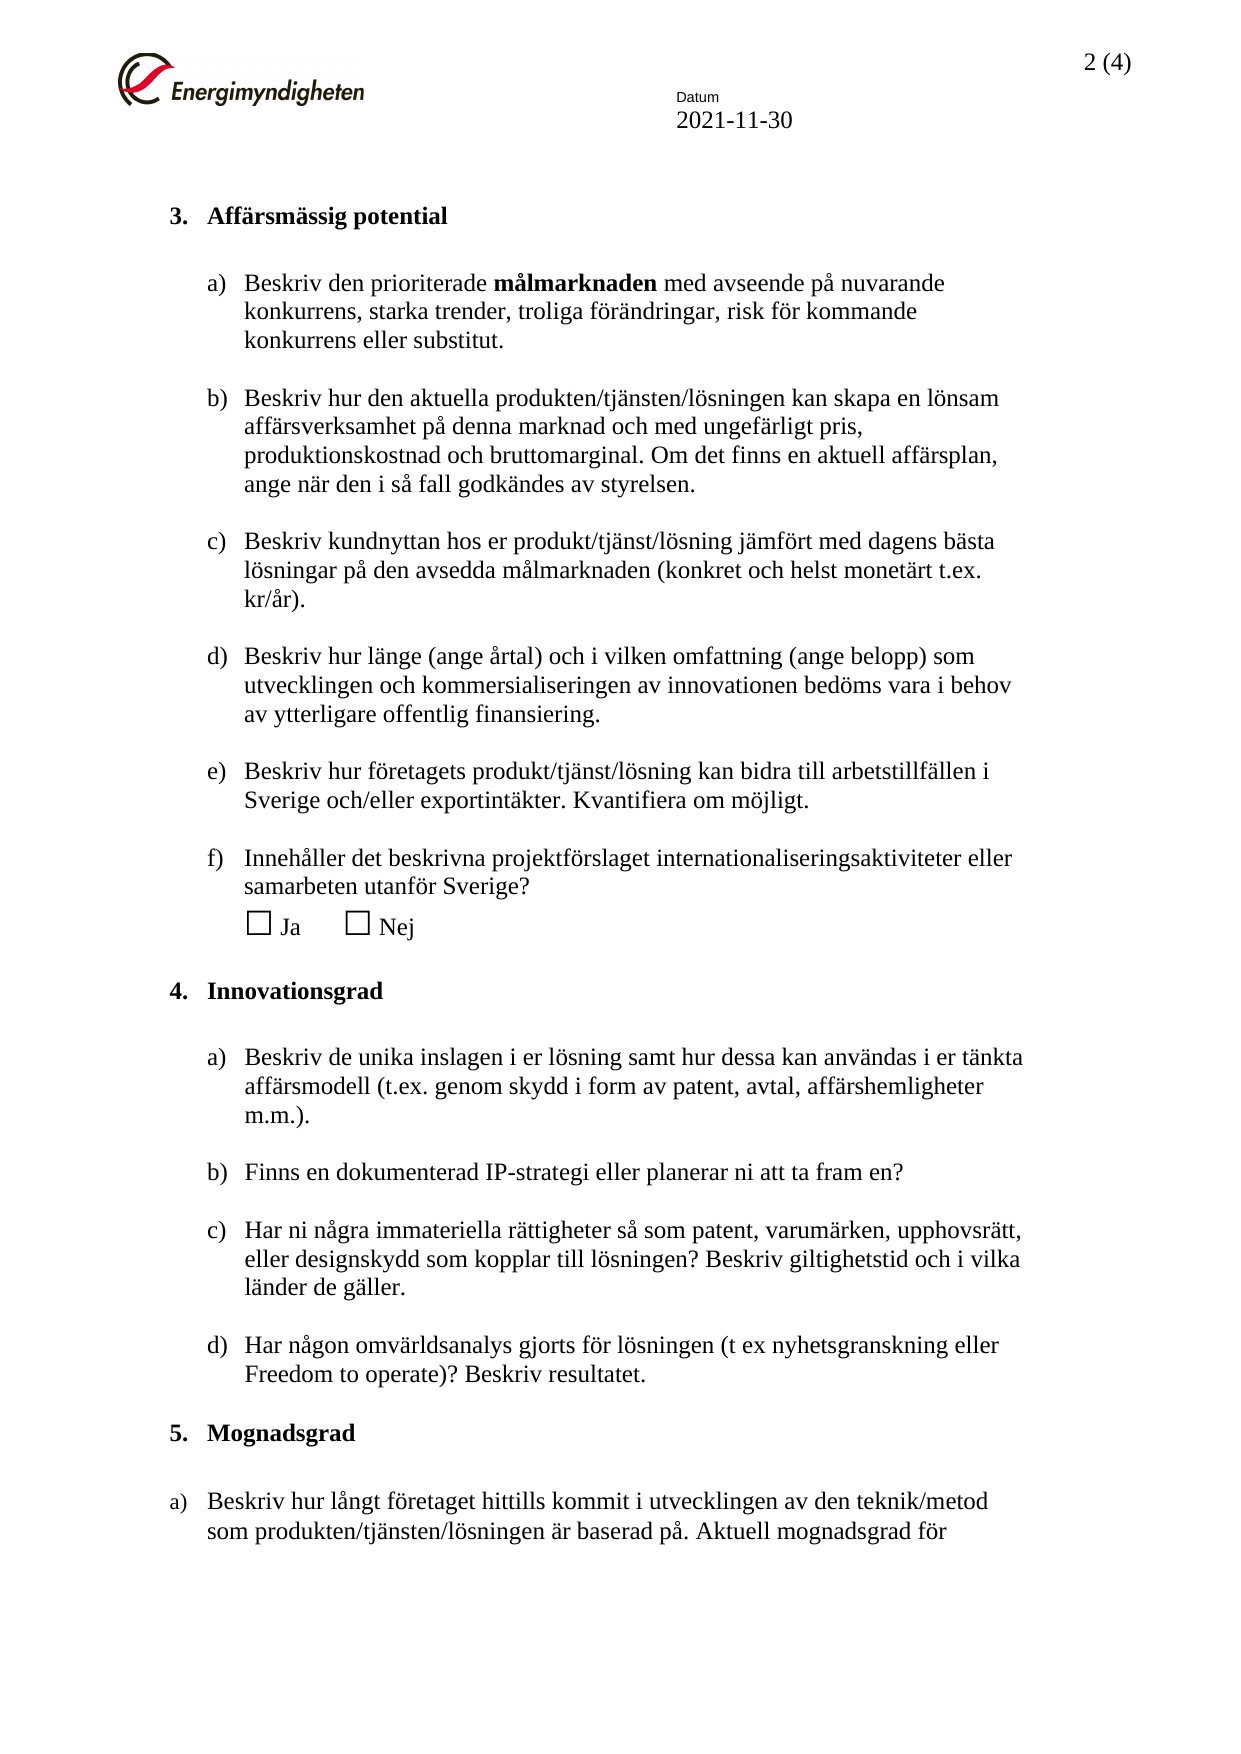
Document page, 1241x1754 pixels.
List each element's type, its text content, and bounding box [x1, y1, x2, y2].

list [169, 1484, 1027, 1545]
list Finns en dokumenterad IP-strategi eller planerar ni att ta fram en? [207, 1157, 1033, 1186]
list Mognadsgrad [169, 1417, 1027, 1447]
list Innehåller det beskrivna projektförslaget internationaliseringsaktiviteter eller samarbeten utanför Sverige? Ja Nej [207, 843, 1033, 946]
list Beskriv kundnyttan hos er produkt/tjänst/lösning jämfört med dagens bästa lösningar på den avsedda målmarknaden (konkret och helst monetärt t.ex. kr/år). [207, 526, 1033, 613]
picture [118, 53, 364, 106]
list Beskriv hur länge (ange årtal) och i vilken omfattning (ange belopp) som utvecklingen och kommersialiseringen av innovationen bedöms vara i behov av ytterligare offentlig finansiering. [207, 641, 1033, 728]
list Innovationsgrad [169, 975, 1027, 1005]
list Har ni några immateriella rättigheter så som patent, varumärken, upphovsrätt, eller designskydd som kopplar till lösningen? Beskriv giltighetstid och i vilka länder de gäller. [207, 1215, 1033, 1301]
list Beskriv den prioriterade målmarknaden med avseende på nuvarande konkurrens, starka trender, troliga förändringar, risk för kommande konkurrens eller substitut. [207, 268, 1033, 354]
list Beskriv hur den aktuella produkten/tjänsten/lösningen kan skapa en lönsam affärsverksamhet på denna marknad och med ungefärligt pris, produktionskostnad och bruttomarginal. Om det finns en aktuell affärsplan, ange när den i så fall godkändes av styrelsen. [207, 383, 1033, 498]
list Har någon omvärldsanalys gjorts för lösningen (t ex nyhetsgranskning eller Freedom to operate)? Beskriv resultatet. [207, 1330, 1033, 1387]
list Affärsmässig potential [169, 200, 1027, 230]
list Beskriv de unika inslagen i er lösning samt hur dessa kan användas i er tänkta affärsmodell (t.ex. genom skydd i form av patent, avtal, affärshemligheter m.m.). [207, 1042, 1033, 1129]
list Beskriv hur företagets produkt/tjänst/lösning kan bidra till arbetstillfällen i Sverige och/eller exportintäkter. Kvantifiera om möjligt. [207, 756, 1033, 814]
